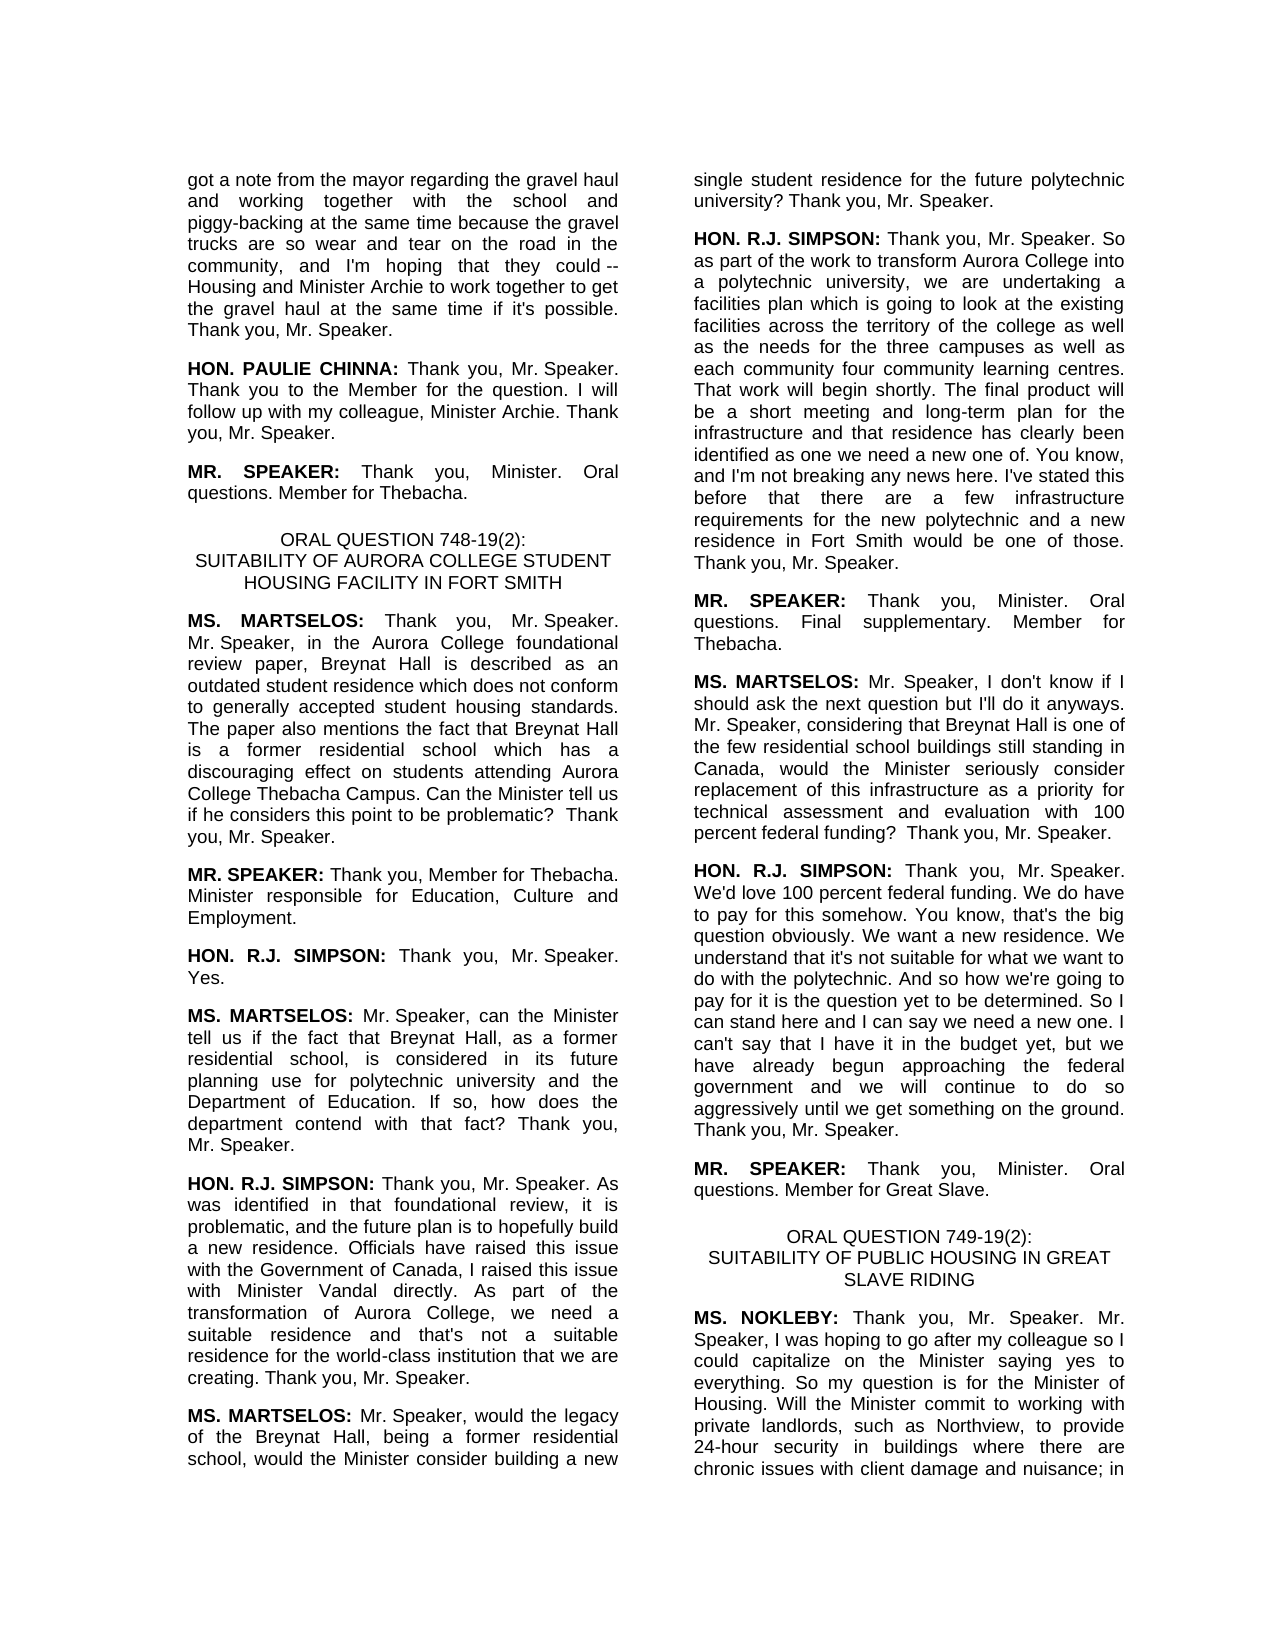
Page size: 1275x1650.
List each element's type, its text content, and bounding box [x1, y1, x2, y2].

text MS. MARTSELOS: Mr. Speaker, I don't know if I should ask the next question but I'll do it anyways. Mr. Speaker, considering that Breynat Hall is one of the few residential school buildings still standing in Canada, would the Minister seriously consider replacement of this infrastructure as a priority for technical assessment and evaluation with 100 percent federal funding? Thank you, Mr. Speaker. [694, 671, 1125, 844]
text MS. MARTSELOS: Mr. Speaker, would the legacy of the Breynat Hall, being a former residential school, would the Minister consider building a new single student residence for the future polytechnic university? Thank you, Mr. Speaker. [694, 168, 1125, 211]
text HON. R.J. SIMPSON: Thank you, Mr. Speaker. So as part of the work to transform Aurora College into a polytechnic university, we are undertaking a facilities plan which is going to look at the existing facilities across the territory of the college as well as the needs for the three campuses as well as each community four community learning centres. That work will begin shortly. The final product will be a short meeting and long-term plan for the infrastructure and that residence has clearly been identified as one we need a new one of. You know, and I'm not breaking any news here. I've stated this before that there are a few infrastructure requirements for the new polytechnic and a new residence in Fort Smith would be one of those. Thank you, Mr. Speaker. [694, 228, 1125, 573]
text MS. MARTSELOS: Mr. Speaker, would the legacy of the Breynat Hall, being a former residential school, would the Minister consider building a new single student residence for the future polytechnic university? Thank you, Mr. Speaker. [187, 1405, 619, 1469]
text HON. PAULIE CHINNA: Thank you, Mr. Speaker. Thank you to the Member for the question. I will follow up with my colleague, Minister Archie. Thank you, Mr. Speaker. [187, 357, 619, 444]
text MS. MARTSELOS: Mr. Speaker, can the Minister tell us if the fact that Breynat Hall, as a former residential school, is considered in its future planning use for polytechnic university and the Department of Education. If so, how does the department contend with that fact? Thank you, Mr. Speaker. [187, 1005, 619, 1156]
text HON. R.J. SIMPSON: Thank you, Mr. Speaker. As was identified in that foundational review, it is problematic, and the future plan is to hopefully build a new residence. Officials have raised this issue with the Government of Canada, I raised this issue with Minister Vandal directly. As part of the transformation of Aurora College, we need a suitable residence and that's not a suitable residence for the world-class institution that we are creating. Thank you, Mr. Speaker. [187, 1172, 619, 1388]
text HON. R.J. SIMPSON: Thank you, Mr. Speaker. We'd love 100 percent federal funding. We do have to pay for this somehow. You know, that's the big question obviously. We want a new residence. We understand that it's not suitable for what we want to do with the polytechnic. And so how we're going to pay for it is the question yet to be determined. So I can stand here and I can say we need a new one. I can't say that I have it in the budget yet, but we have already begun approaching the federal government and we will continue to do so aggressively until we get something on the ground. Thank you, Mr. Speaker. [694, 860, 1125, 1141]
subtitle Oral Question 749-19(2): Suitability of Public Housing in Great Slave Riding [694, 1225, 1125, 1290]
text HON. R.J. SIMPSON: Thank you, Mr. Speaker. Yes. [187, 945, 619, 988]
text MS. MARTSELOS: Thank you, Mr. Speaker. Mr. Speaker, in the Aurora College foundational review paper, Breynat Hall is described as an outdated student residence which does not conform to generally accepted student housing standards. The paper also mentions the fact that Breynat Hall is a former residential school which has a discouraging effect on students attending Aurora College Thebacha Campus. Can the Minister tell us if he considers this point to be problematic? Thank you, Mr. Speaker. [187, 610, 619, 847]
text MR. SPEAKER: Thank you, Minister. Oral questions. Member for Thebacha. [187, 460, 619, 503]
subtitle Oral Question 748-19(2): Suitability of Aurora College Student Housing Facility in Fort Smith [187, 528, 619, 593]
text MR. SPEAKER: Thank you, Minister. Oral questions. Member for Great Slave. [694, 1157, 1125, 1200]
text MR. SPEAKER: Thank you, Member for Thebacha. Minister responsible for Education, Culture and Employment. [187, 864, 619, 928]
text MR. SPEAKER: Thank you, Minister. Oral questions. Final supplementary. Member for Thebacha. [694, 590, 1125, 654]
